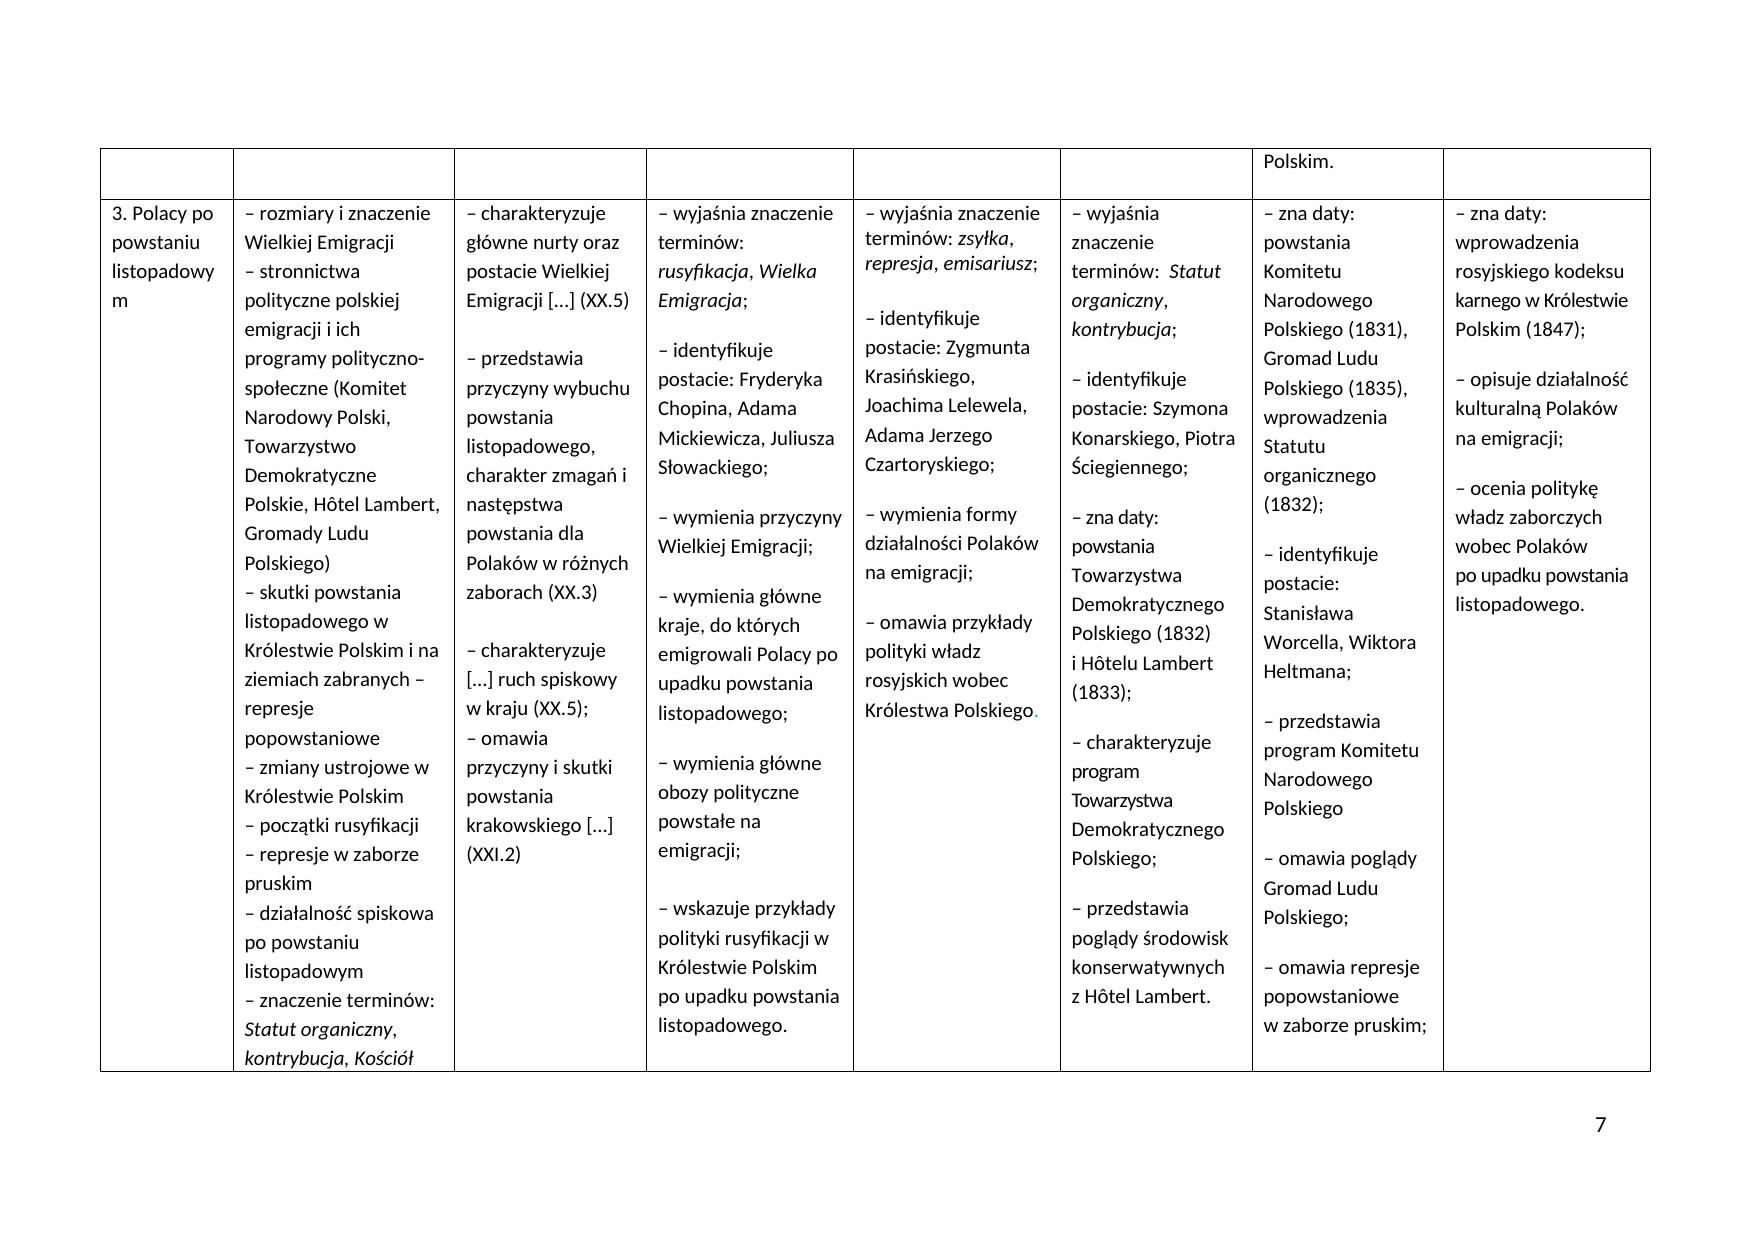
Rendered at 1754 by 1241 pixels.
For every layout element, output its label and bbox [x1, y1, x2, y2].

table_cell [1444, 200, 1650, 1071]
table_cell [1444, 149, 1650, 199]
table_cell [101, 149, 233, 199]
table_cell [455, 200, 646, 1071]
table_cell [1253, 200, 1443, 1071]
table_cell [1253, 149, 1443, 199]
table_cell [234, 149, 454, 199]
table_cell [101, 200, 233, 1071]
table_cell [854, 149, 1060, 199]
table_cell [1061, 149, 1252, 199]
table_cell [647, 200, 853, 1071]
table_cell [854, 200, 1060, 1071]
table_cell [234, 200, 454, 1071]
table_cell [647, 149, 853, 199]
table_cell [455, 149, 646, 199]
table_cell [1061, 200, 1252, 1071]
